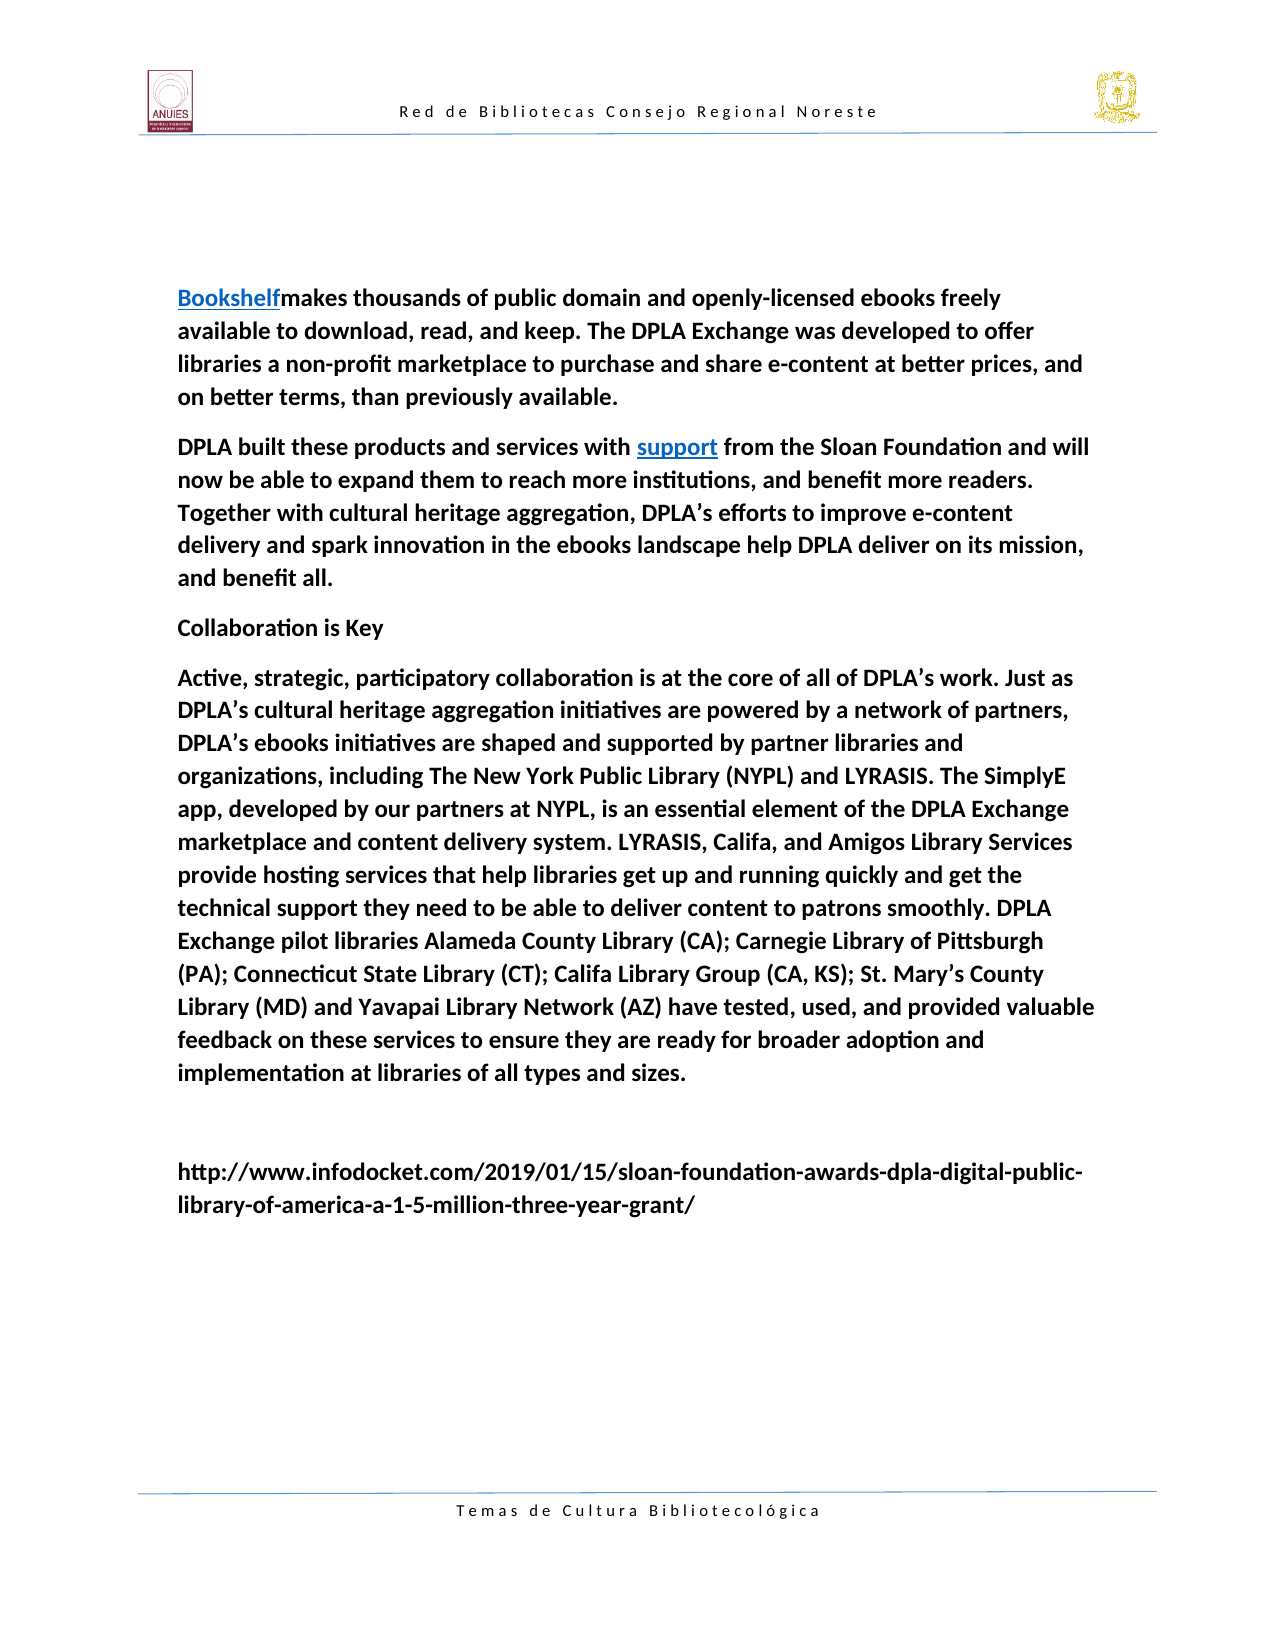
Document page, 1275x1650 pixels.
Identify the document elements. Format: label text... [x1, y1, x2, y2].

text http://www.infodocket.com/2019/01/15/sloan-foundation-awards-dpla-digital-public-library-of-america-a-1-5-million-three-year-grant/ [177, 1156, 1098, 1219]
text DPLA built these products and services with support from the Sloan Foundation and will now be able to expand them to reach more institutions, and benefit more readers. Together with cultural heritage aggregation, DPLA’s efforts to improve e-content delivery and spark innovation in the ebooks landscape help DPLA deliver on its mission, and benefit all. [177, 431, 1098, 593]
text Collaboration is Key [177, 612, 1098, 643]
picture [138, 69, 202, 133]
text Active, strategic, participatory collaboration is at the core of all of DPLA’s work. Just as DPLA’s cultural heritage aggregation initiatives are powered by a network of partners, DPLA’s ebooks initiatives are shaped and supported by partner libraries and organizations, including The New York Public Library (NYPL) and LYRASIS. The SimplyE app, developed by our partners at NYPL, is an essential element of the DPLA Exchange marketplace and content delivery system. LYRASIS, Califa, and Amigos Library Services provide hosting services that help libraries get up and running quickly and get the technical support they need to be able to deliver content to patrons smoothly. DPLA Exchange pilot libraries Alameda County Library (CA); Carnegie Library of Pittsburgh (PA); Connecticut State Library (CT); Califa Library Group (CA, KS); St. Mary’s County Library (MD) and Yavapai Library Network (AZ) have tested, used, and provided valuable feedback on these services to ensure they are ready for broader adoption and implementation at libraries of all types and sizes. [177, 662, 1098, 1087]
picture [1092, 69, 1141, 125]
